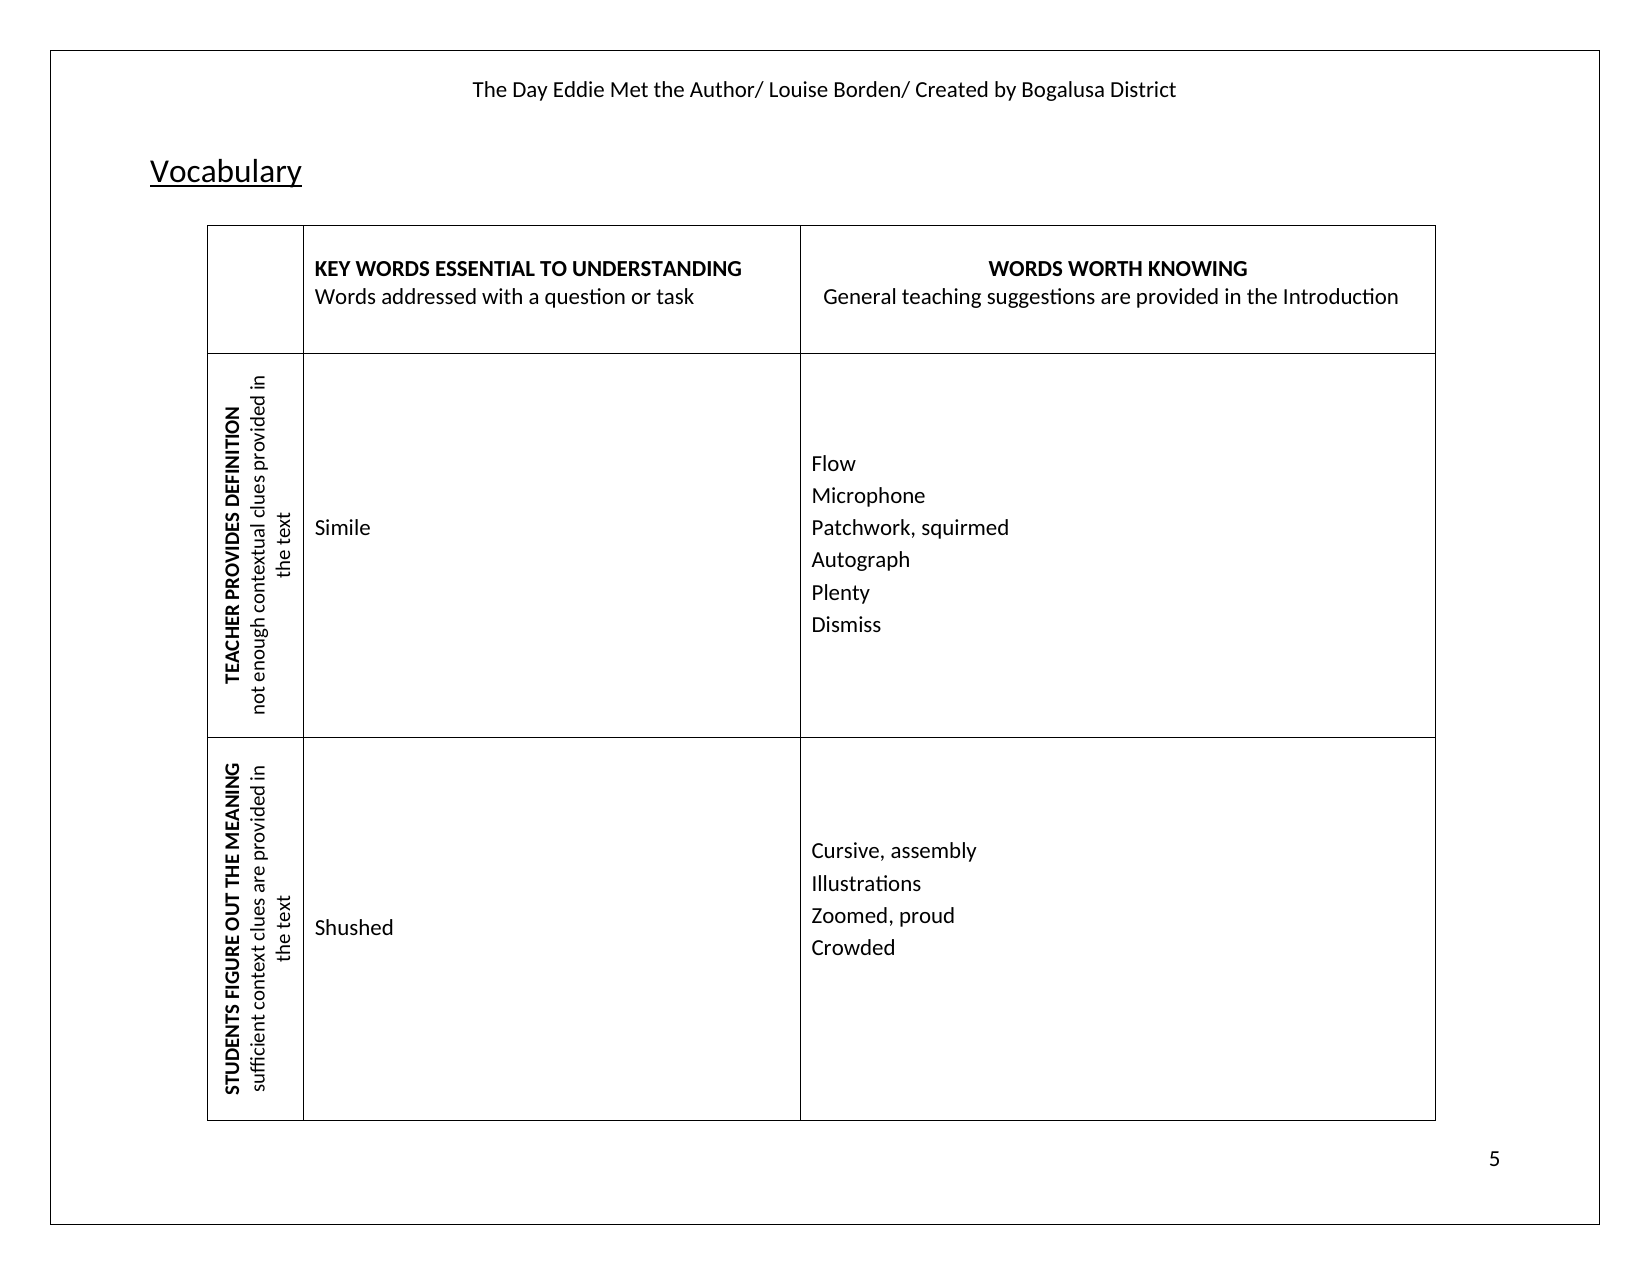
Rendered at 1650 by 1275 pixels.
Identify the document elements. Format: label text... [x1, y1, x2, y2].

table_cell Simile [304, 354, 800, 737]
table_cell STUDENTS FIGURE OUT THE MEANING sufficient context clues are provided in the text [208, 738, 303, 1120]
table_header KEY WORDS ESSENTIAL TO UNDERSTANDING Words addressed with a question or task [304, 226, 800, 353]
table_cell Cursive, assembly Illustrations Zoomed, proud Crowded [801, 738, 1435, 1120]
table_cell Flow Microphone Patchwork, squirmed Autograph Plenty Dismiss [801, 354, 1435, 737]
table_cell Shushed [304, 738, 800, 1120]
text Vocabulary [150, 150, 1500, 191]
table_header WORDS WORTH KNOWING General teaching suggestions are provided in the Introduction [801, 226, 1435, 353]
table_cell TEACHER PROVIDES DEFINITION not enough contextual clues provided in the text [208, 354, 303, 737]
table_header [208, 226, 303, 353]
